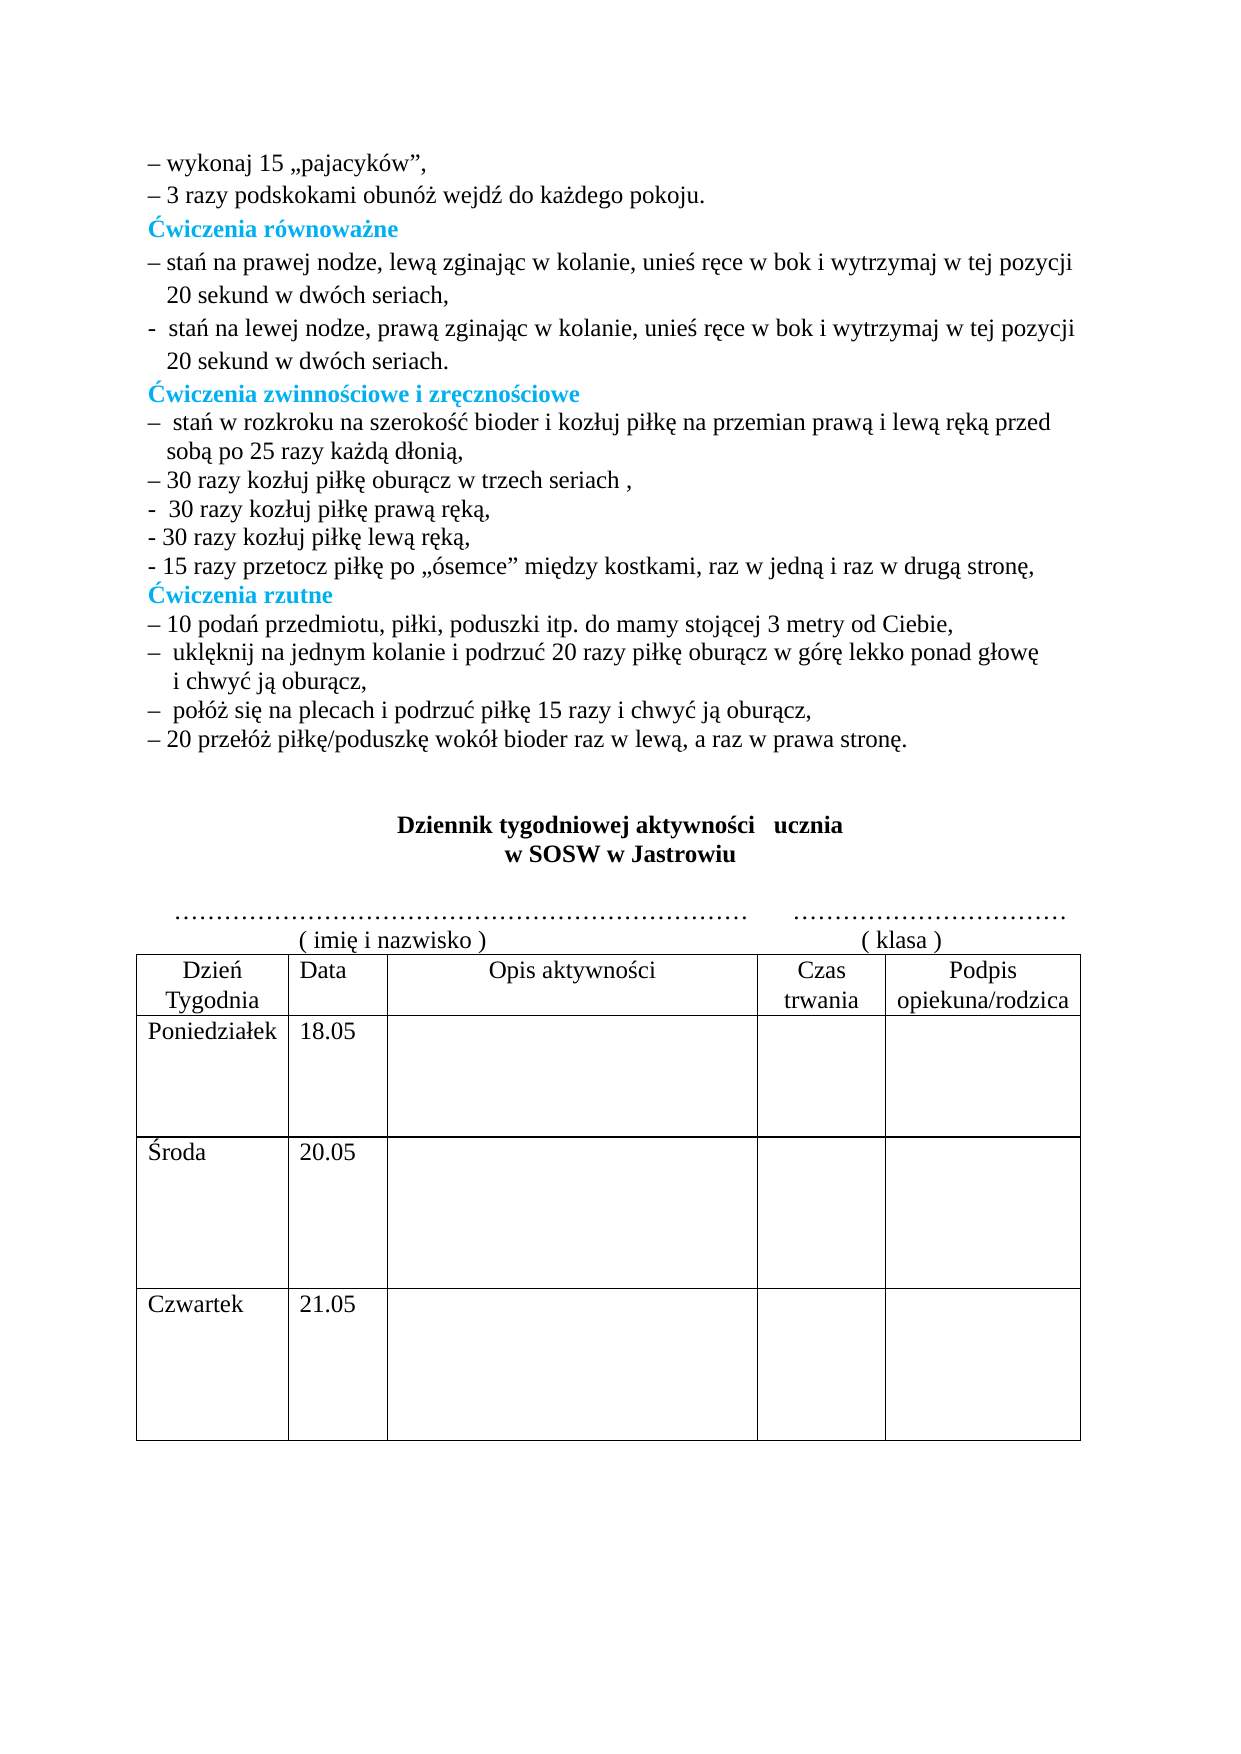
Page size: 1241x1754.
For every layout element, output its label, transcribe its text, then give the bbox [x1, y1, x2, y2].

table_cell Poniedziałek [137, 1016, 288, 1136]
text – uklęknij na jednym kolanie i podrzuć 20 razy piłkę oburącz w górę lekko ponad głowę [148, 637, 1093, 666]
text 20 sekund w dwóch seriach, [148, 280, 1093, 308]
table_cell Czwartek [137, 1289, 288, 1439]
table_cell [758, 1289, 885, 1439]
table_cell [758, 1138, 885, 1288]
table_header Podpis opiekuna/rodzica [886, 955, 1080, 1015]
table_header Opis aktywności [388, 955, 757, 1015]
table_header Czas trwania [758, 955, 885, 1015]
table_cell 20.05 [289, 1138, 387, 1288]
table_cell [388, 1016, 757, 1136]
text – 30 razy kozłuj piłkę oburącz w trzech seriach , [148, 465, 1093, 494]
table_cell [886, 1016, 1080, 1136]
text - 30 razy kozłuj piłkę lewą ręką, [148, 522, 1093, 551]
text - 15 razy przetocz piłkę po „ósemce” między kostkami, raz w jedną i raz w drugą stronę, [148, 551, 1093, 580]
text - 30 razy kozłuj piłkę prawą ręką, [148, 494, 1093, 522]
table_header Data [289, 955, 387, 1015]
text – wykonaj 15 „pajacyków”, – 3 razy podskokami obunóż wejdź do każdego pokoju. Ćwiczenia równoważne – stań na prawej nodze, lewą zginając w kolanie, unieś ręce w bok i wytrzymaj w tej pozycji [148, 148, 1093, 275]
text - stań na lewej nodze, prawą zginając w kolanie, unieś ręce w bok i wytrzymaj w tej pozycji [148, 313, 1093, 341]
text w SOSW w Jastrowiu [148, 839, 1093, 867]
table_cell 18.05 [289, 1016, 387, 1136]
text …………………………………………………………… …………………………… [148, 896, 1093, 925]
table_cell [886, 1138, 1080, 1288]
table_cell [388, 1289, 757, 1439]
text Ćwiczenia rzutne – 10 podań przedmiotu, piłki, poduszki itp. do mamy stojącej 3 metry od Ciebie, [148, 580, 1093, 637]
text ( imię i nazwisko ) ( klasa ) [148, 925, 1093, 954]
table_header Dzień Tygodnia [137, 955, 288, 1015]
text 20 sekund w dwóch seriach. [148, 346, 1093, 374]
table_cell [388, 1138, 757, 1288]
table_cell Środa [137, 1138, 288, 1288]
table_cell [758, 1016, 885, 1136]
table_cell 21.05 [289, 1289, 387, 1439]
table_cell [886, 1289, 1080, 1439]
text sobą po 25 razy każdą dłonią, [148, 436, 1093, 465]
text Dziennik tygodniowej aktywności ucznia [148, 810, 1093, 839]
text i chwyć ją oburącz, – połóż się na plecach i podrzuć piłkę 15 razy i chwyć ją oburącz, – 20 przełóż piłkę/poduszkę wokół bioder raz w lewą, a raz w prawa stronę. [148, 666, 1093, 752]
text Ćwiczenia zwinnościowe i zręcznościowe – stań w rozkroku na szerokość bioder i kozłuj piłkę na przemian prawą i lewą ręką przed [148, 379, 1093, 436]
